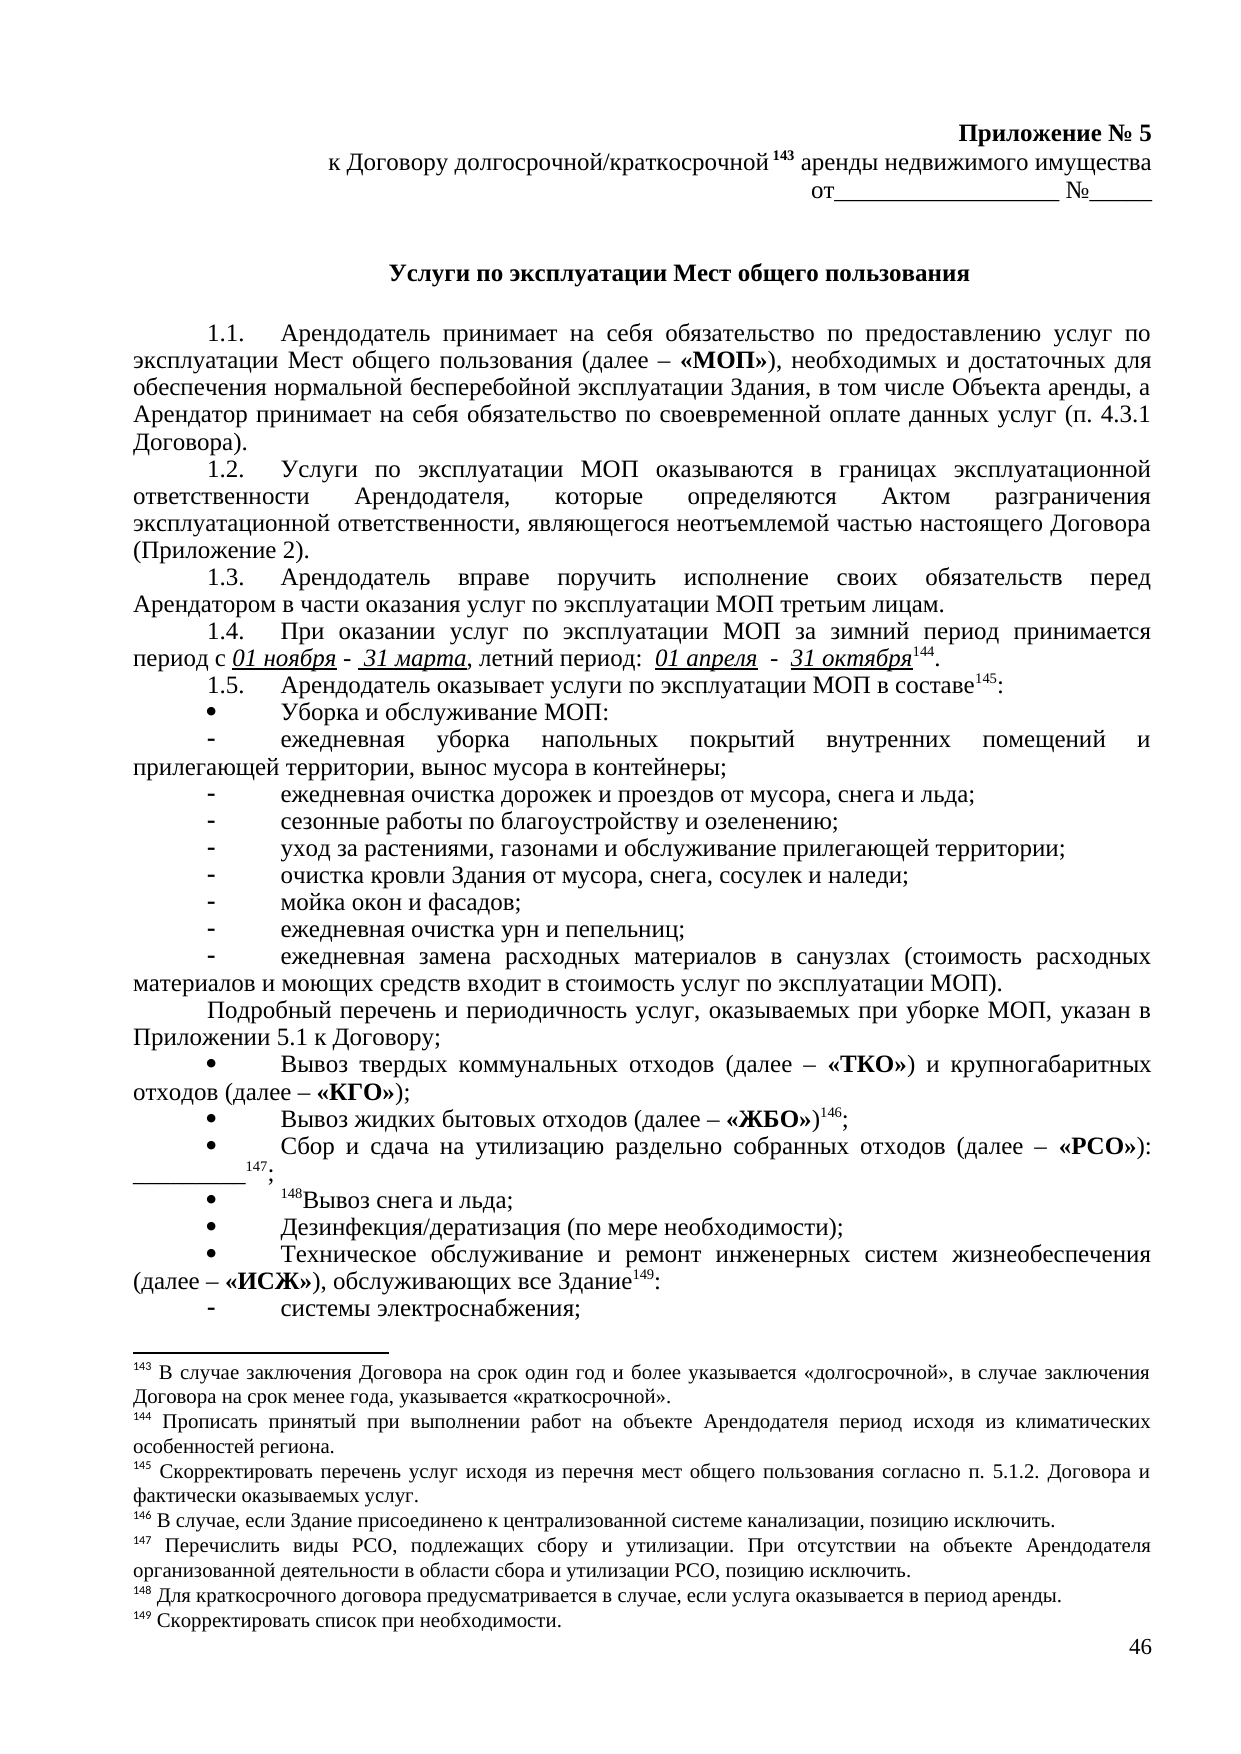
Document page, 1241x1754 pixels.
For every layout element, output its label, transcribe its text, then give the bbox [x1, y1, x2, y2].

list Арендодатель оказывает услуги по эксплуатации МОП в составе: [133, 672, 1152, 699]
list ежедневная очистка урн и пепельниц; [133, 916, 1152, 943]
list Арендодатель принимает на себя обязательство по предоставлению услуг по эксплуатации Мест общего пользования (далее – «МОП»), необходимых и достаточных для обеспечения нормальной бесперебойной эксплуатации Здания, в том числе Объекта аренды, а Арендатор принимает на себя обязательство по своевременной оплате данных услуг (п. 4.3.1 Договора). [133, 320, 1152, 455]
list ежедневная замена расходных материалов в санузлах (стоимость расходных материалов и моющих средств входит в стоимость услуг по эксплуатации МОП). [133, 943, 1152, 997]
list Вывоз жидких бытовых отходов (далее – «ЖБО»); [133, 1105, 1152, 1132]
text Услуги по эксплуатации Мест общего пользования [133, 258, 1152, 287]
list Вывоз снега и льда; [133, 1187, 1152, 1214]
list мойка окон и фасадов; [133, 889, 1152, 916]
text Подробный перечень и периодичность услуг, оказываемых при уборке МОП, указан в Приложении 5.1 к Договору; [133, 997, 1152, 1051]
list очистка кровли Здания от мусора, снега, сосулек и наледи; [133, 862, 1152, 889]
list Дезинфекция/дератизация (по мере необходимости); [133, 1214, 1152, 1241]
list уход за растениями, газонами и обслуживание прилегающей территории; [133, 834, 1152, 862]
list Вывоз твердых коммунальных отходов (далее – «ТКО») и крупногабаритных отходов (далее – «КГО»); [133, 1051, 1152, 1105]
list системы электроснабжения; [133, 1295, 1152, 1322]
list ежедневная уборка напольных покрытий внутренних помещений и прилегающей территории, вынос мусора в контейнеры; [133, 726, 1152, 780]
list сезонные работы по благоустройству и озеленению; [133, 807, 1152, 834]
list Техническое обслуживание и ремонт инженерных систем жизнеобеспечения (далее – «ИСЖ»), обслуживающих все Здание: [133, 1241, 1152, 1295]
text к Договору долгосрочной/краткосрочной аренды недвижимого имущества [133, 147, 1152, 176]
list ежедневная очистка дорожек и проездов от мусора, снега и льда; [133, 780, 1152, 807]
list Приложение № 5 [207, 118, 1152, 147]
list Сбор и сдача на утилизацию раздельно собранных отходов (далее – «РСО»): _________; [133, 1132, 1152, 1187]
text от__________________ №_____ [133, 176, 1152, 204]
list Арендодатель вправе поручить исполнение своих обязательств перед Арендатором в части оказания услуг по эксплуатации МОП третьим лицам. [133, 564, 1152, 618]
list При оказании услуг по эксплуатации МОП за зимний период принимается период с 01 ноября - 31 марта, летний период: 01 апреля - 31 октября. [133, 618, 1152, 672]
list Уборка и обслуживание МОП: [133, 699, 1152, 726]
list Услуги по эксплуатации МОП оказываются в границах эксплуатационной ответственности Арендодателя, которые определяются Актом разграничения эксплуатационной ответственности, являющегося неотъемлемой частью настоящего Договора (Приложение 2). [133, 455, 1152, 564]
